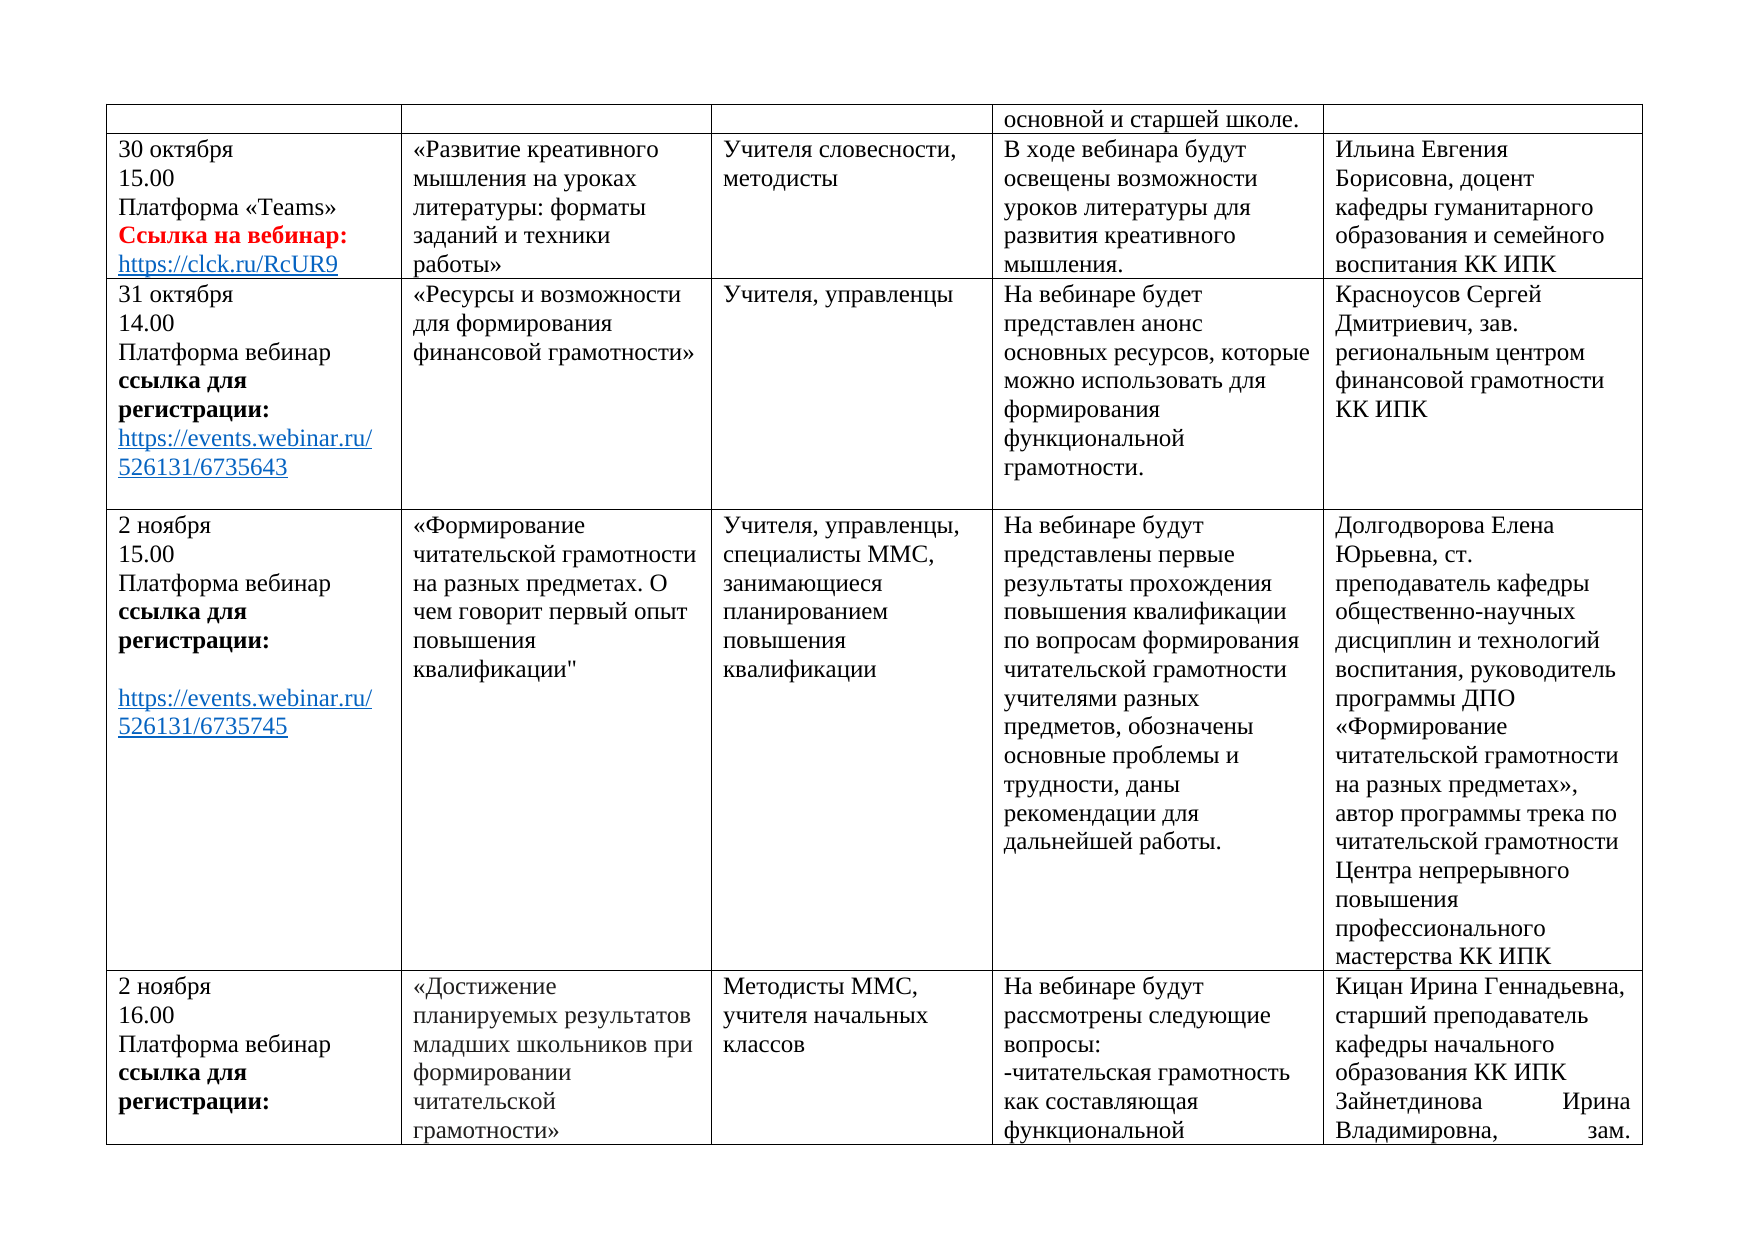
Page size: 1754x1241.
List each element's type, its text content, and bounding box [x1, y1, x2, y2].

table_cell «Формирование читательской грамотности на разных предметах. О чем говорит первый опыт повышения квалификации" [402, 510, 711, 970]
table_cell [993, 105, 1323, 133]
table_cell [712, 105, 992, 133]
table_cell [107, 105, 401, 133]
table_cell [1324, 971, 1642, 1144]
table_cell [993, 971, 1323, 1144]
table_cell На вебинаре будут представлены первые результаты прохождения повышения квалификации по вопросам формирования читательской грамотности учителями разных предметов, обозначены основные проблемы и трудности, даны рекомендации для дальнейшей работы. [993, 510, 1323, 970]
table_cell 31 октября 14.00 Платформа вебинар ссылка для регистрации: https://events.webinar.ru/526131/6735643 [107, 279, 401, 509]
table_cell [1324, 105, 1642, 133]
table_cell В ходе вебинара будут освещены возможности уроков литературы для развития креативного мышления. [993, 134, 1323, 278]
table_cell «Развитие креативного мышления на уроках литературы: форматы заданий и техники работы» [402, 134, 711, 278]
table_cell 30 октября 15.00 Платформа «Teams» Ссылка на вебинар: https://clck.ru/RcUR9 [107, 134, 401, 278]
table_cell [402, 105, 711, 133]
table_cell На вебинаре будет представлен анонс основных ресурсов, которые можно использовать для формирования функциональной грамотности. [993, 279, 1323, 509]
table_cell Долгодворова Елена Юрьевна, ст. преподаватель кафедры общественно-научных дисциплин и технологий воспитания, руководитель программы ДПО «Формирование читательской грамотности на разных предметах», автор программы трека по читательской грамотности Центра непрерывного повышения профессионального мастерства КК ИПК [1324, 510, 1642, 970]
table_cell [402, 971, 711, 1144]
table_cell Красноусов Сергей Дмитриевич, зав. региональным центром финансовой грамотности КК ИПК [1324, 279, 1642, 509]
table_cell Ильина Евгения Борисовна, доцент кафедры гуманитарного образования и семейного воспитания КК ИПК [1324, 134, 1642, 278]
table_cell 2 ноября 15.00 Платформа вебинар ссылка для регистрации: https://events.webinar.ru/526131/6735745 [107, 510, 401, 970]
table_cell Учителя словесности, методисты [712, 134, 992, 278]
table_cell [107, 971, 401, 1144]
table_cell Учителя, управленцы [712, 279, 992, 509]
table_cell Учителя, управленцы, специалисты ММС, занимающиеся планированием повышения квалификации [712, 510, 992, 970]
table_cell «Ресурсы и возможности для формирования финансовой грамотности» [402, 279, 711, 509]
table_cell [712, 971, 992, 1144]
